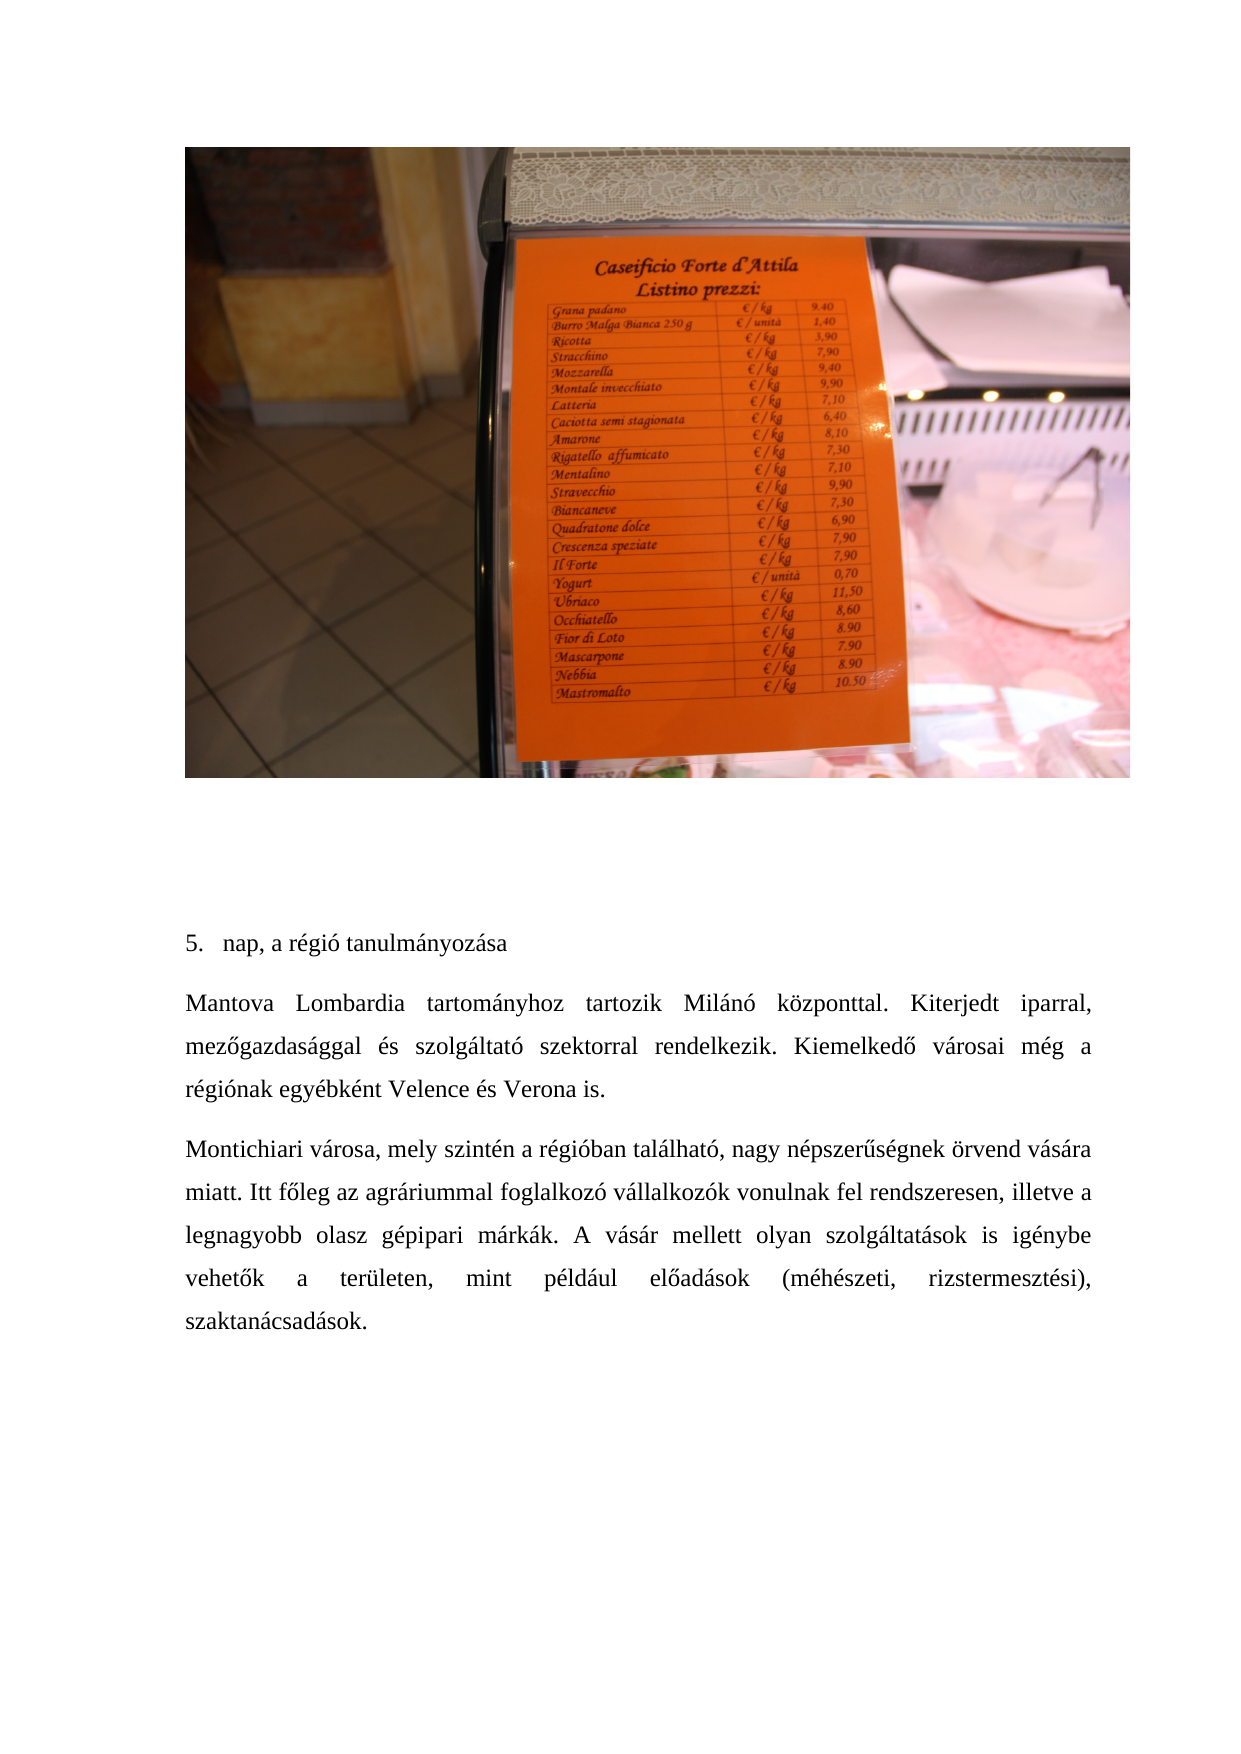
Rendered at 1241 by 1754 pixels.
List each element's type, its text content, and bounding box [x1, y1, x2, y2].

picture [185, 147, 1130, 778]
text Mantova Lombardia tartományhoz tartozik Milánó központtal. Kiterjedt iparral, mezőgazdasággal és szolgáltató szektorral rendelkezik. Kiemelkedő városai még a régiónak egyébként Velence és Verona is. [185, 988, 1093, 1103]
list nap, a régió tanulmányozása [185, 928, 1093, 957]
text Montichiari városa, mely szintén a régióban található, nagy népszerűségnek örvend vására miatt. Itt főleg az agráriummal foglalkozó vállalkozók vonulnak fel rendszeresen, illetve a legnagyobb olasz gépipari márkák. A vásár mellett olyan szolgáltatások is igénybe vehetők a területen, mint például előadások (méhészeti, rizstermesztési), szaktanácsadások. [185, 1134, 1093, 1335]
